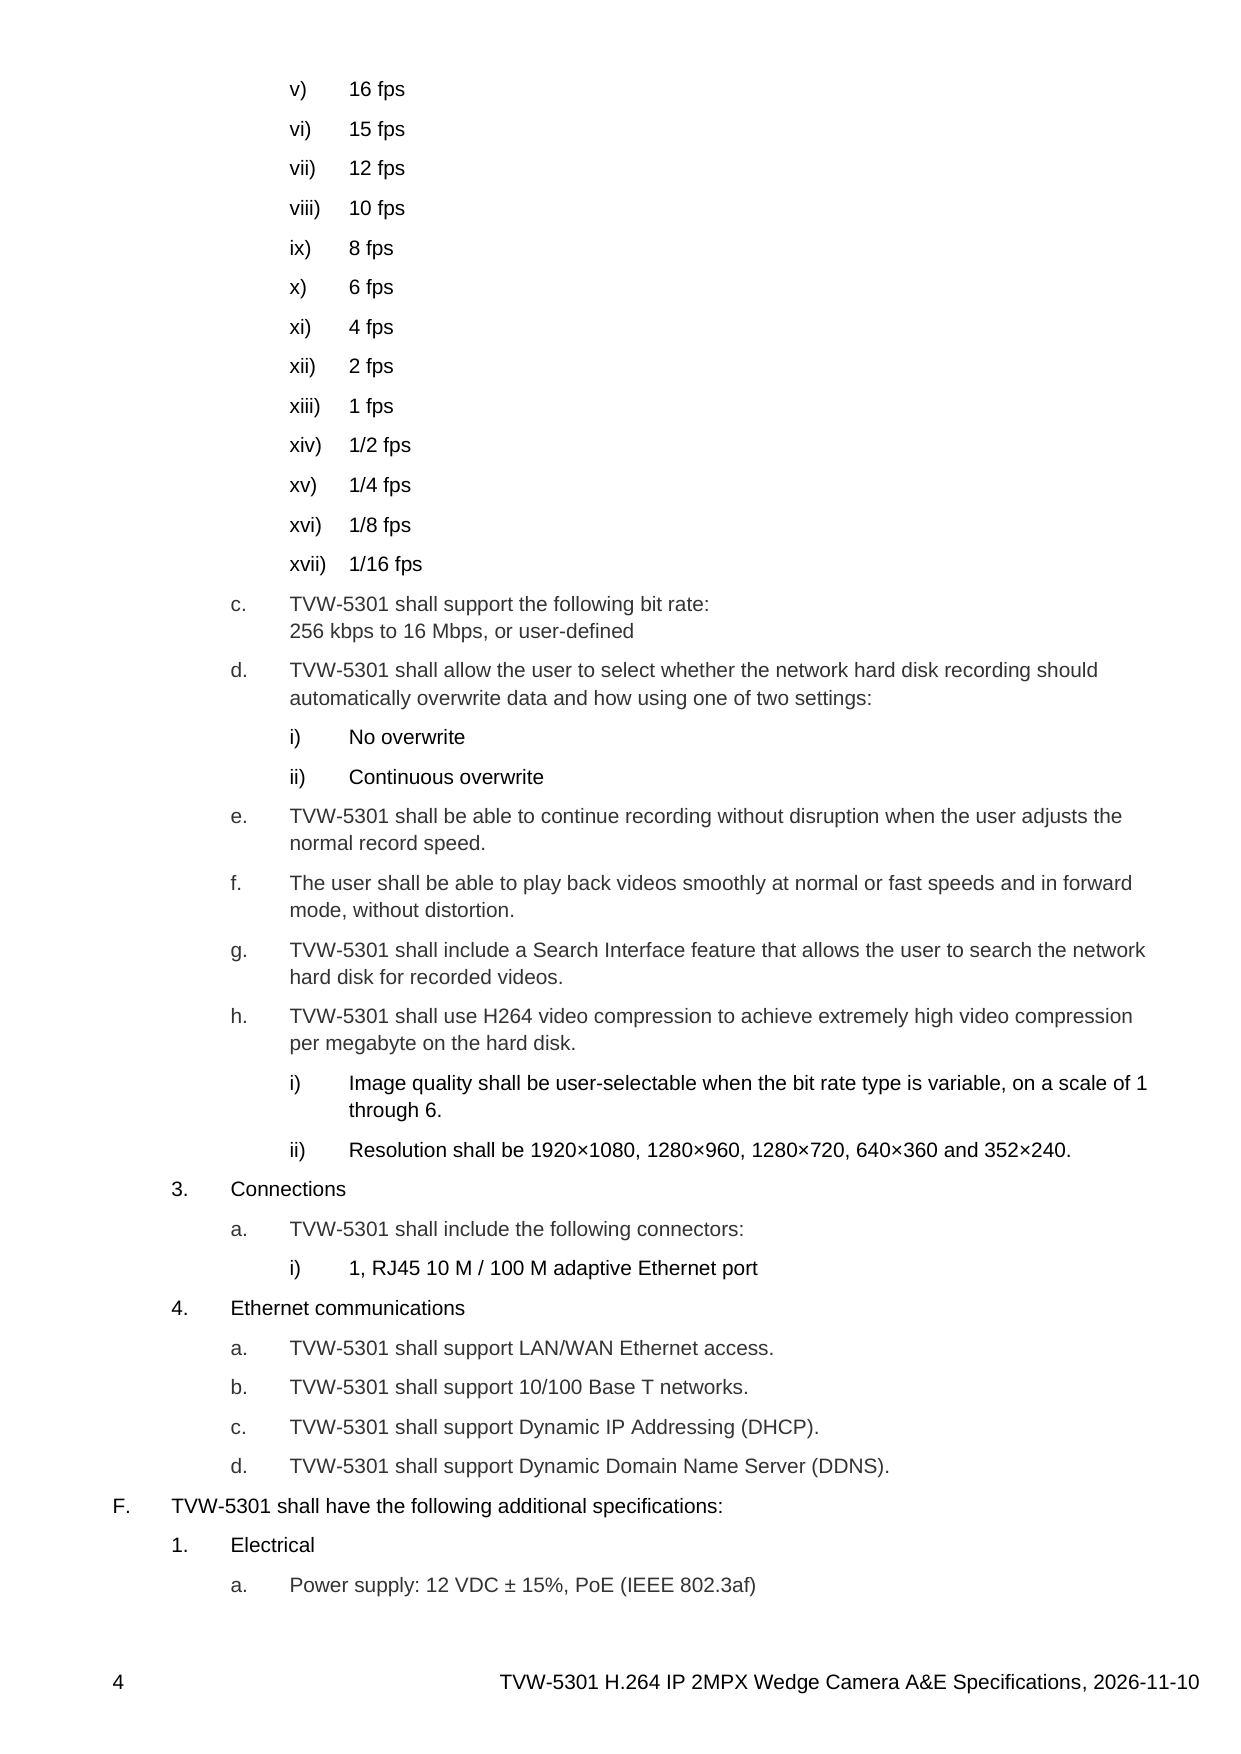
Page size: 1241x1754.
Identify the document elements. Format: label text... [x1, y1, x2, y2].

subtitle The user shall be able to play back videos smoothly at normal or fast speeds and in forward mode, without distortion. [230, 869, 1165, 923]
subtitle TVW-5301 shall be able to continue recording without disruption when the user adjusts the normal record speed. [230, 802, 1165, 856]
subtitle TVW-5301 shall allow the user to select whether the network hard disk recording should automatically overwrite data and how using one of two settings: [230, 656, 1165, 710]
subtitle Continuous overwrite [289, 762, 1165, 789]
subtitle 6 fps [289, 273, 1165, 300]
subtitle Connections [171, 1175, 1165, 1202]
subtitle TVW-5301 shall include the following connectors: [230, 1214, 1165, 1242]
subtitle TVW-5301 shall include a Search Interface feature that allows the user to search the network hard disk for recorded videos. [230, 935, 1165, 989]
subtitle TVW-5301 shall use H264 video compression to achieve extremely high video compression per megabyte on the hard disk. [230, 1002, 1165, 1056]
subtitle 15 fps [289, 114, 1165, 142]
subtitle 12 fps [289, 154, 1165, 181]
subtitle Resolution shall be 1920×1080, 1280×960, 1280×720, 640×360 and 352×240. [289, 1135, 1165, 1162]
subtitle TVW-5301 shall support Dynamic Domain Name Server (DDNS). [230, 1452, 1165, 1479]
subtitle 1/2 fps [289, 431, 1165, 458]
subtitle TVW-5301 shall support LAN/WAN Ethernet access. [230, 1333, 1165, 1360]
subtitle 2 fps [289, 352, 1165, 379]
subtitle TVW-5301 shall support 10/100 Base T networks. [230, 1373, 1165, 1400]
subtitle 1/4 fps [289, 471, 1165, 498]
subtitle Electrical [171, 1531, 1165, 1558]
subtitle 16 fps [289, 75, 1165, 102]
subtitle 1 fps [289, 392, 1165, 419]
subtitle Power supply: 12 VDC ± 15%, PoE (IEEE 802.3af) [230, 1571, 1165, 1598]
subtitle 1/16 fps [289, 550, 1165, 577]
subtitle Image quality shall be user-selectable when the bit rate type is variable, on a scale of 1 through 6. [289, 1069, 1165, 1123]
subtitle TVW-5301 shall have the following additional specifications: [112, 1492, 1165, 1519]
subtitle TVW-5301 shall support Dynamic IP Addressing (DHCP). [230, 1412, 1165, 1439]
subtitle 8 fps [289, 233, 1165, 260]
subtitle 10 fps [289, 194, 1165, 221]
subtitle 1/8 fps [289, 510, 1165, 537]
subtitle 4 fps [289, 312, 1165, 339]
subtitle TVW-5301 shall support the following bit rate: 256 kbps to 16 Mbps, or user-defined [230, 589, 1165, 644]
subtitle No overwrite [289, 723, 1165, 750]
subtitle Ethernet communications [171, 1294, 1165, 1321]
subtitle 1, RJ45 10 M / 100 M adaptive Ethernet port [289, 1254, 1165, 1281]
